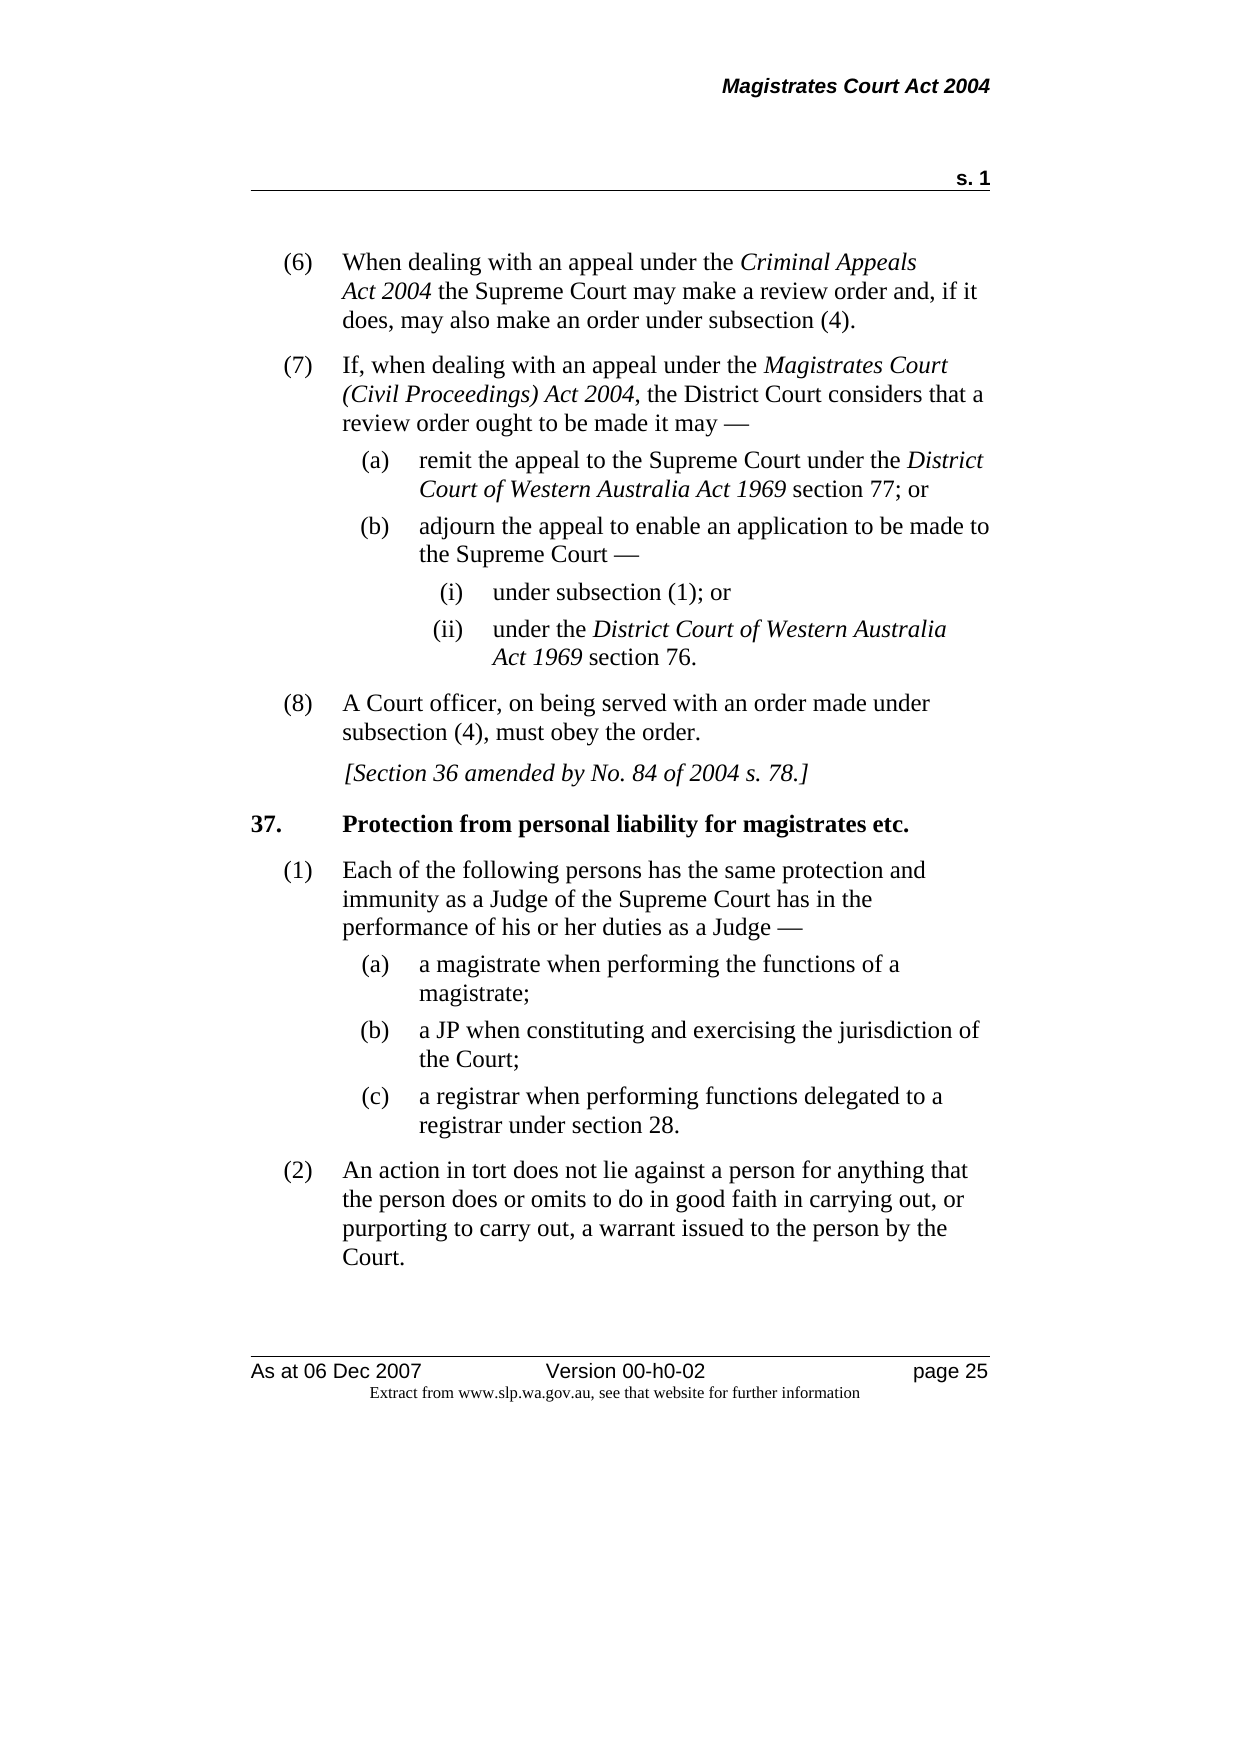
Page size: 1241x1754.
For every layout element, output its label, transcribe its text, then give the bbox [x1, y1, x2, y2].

text (8) A Court officer, on being served with an order made under subsection (4), must obey the order. [251, 688, 990, 745]
text (ii) under the District Court of Western Australia Act 1969 section 76. [251, 614, 990, 671]
text (7) If, when dealing with an appeal under the Magistrates Court (Civil Proceedings) Act 2004, the District Court considers that a review order ought to be made it may — [251, 350, 990, 437]
text (1) Each of the following persons has the same protection and immunity as a Judge of the Supreme Court has in the performance of his or her duties as a Judge — [251, 855, 990, 941]
text (b) adjourn the appeal to enable an application to be made to the Supreme Court — [251, 511, 990, 568]
text (a) a magistrate when performing the functions of a magistrate; [251, 949, 990, 1007]
text [Section 36 amended by No. 84 of 2004 s. 78.] [251, 758, 990, 787]
text (6) When dealing with an appeal under the Criminal Appeals Act 2004 the Supreme Court may make a review order and, if it does, may also make an order under subsection (4). [251, 247, 990, 334]
text (a) remit the appeal to the Supreme Court under the District Court of Western Australia Act 1969 section 77; or [251, 445, 990, 502]
text (2) An action in tort does not lie against a person for anything that the person does or omits to do in good faith in carrying out, or purporting to carry out, a warrant issued to the person by the Court. [251, 1155, 990, 1270]
text (c) a registrar when performing functions delegated to a registrar under section 28. [251, 1081, 990, 1139]
text (b) a JP when constituting and exercising the jurisdiction of the Court; [251, 1015, 990, 1073]
text (i) under subsection (1); or [251, 577, 990, 605]
subtitle 37. Protection from personal liability for magistrates etc. [251, 809, 990, 838]
